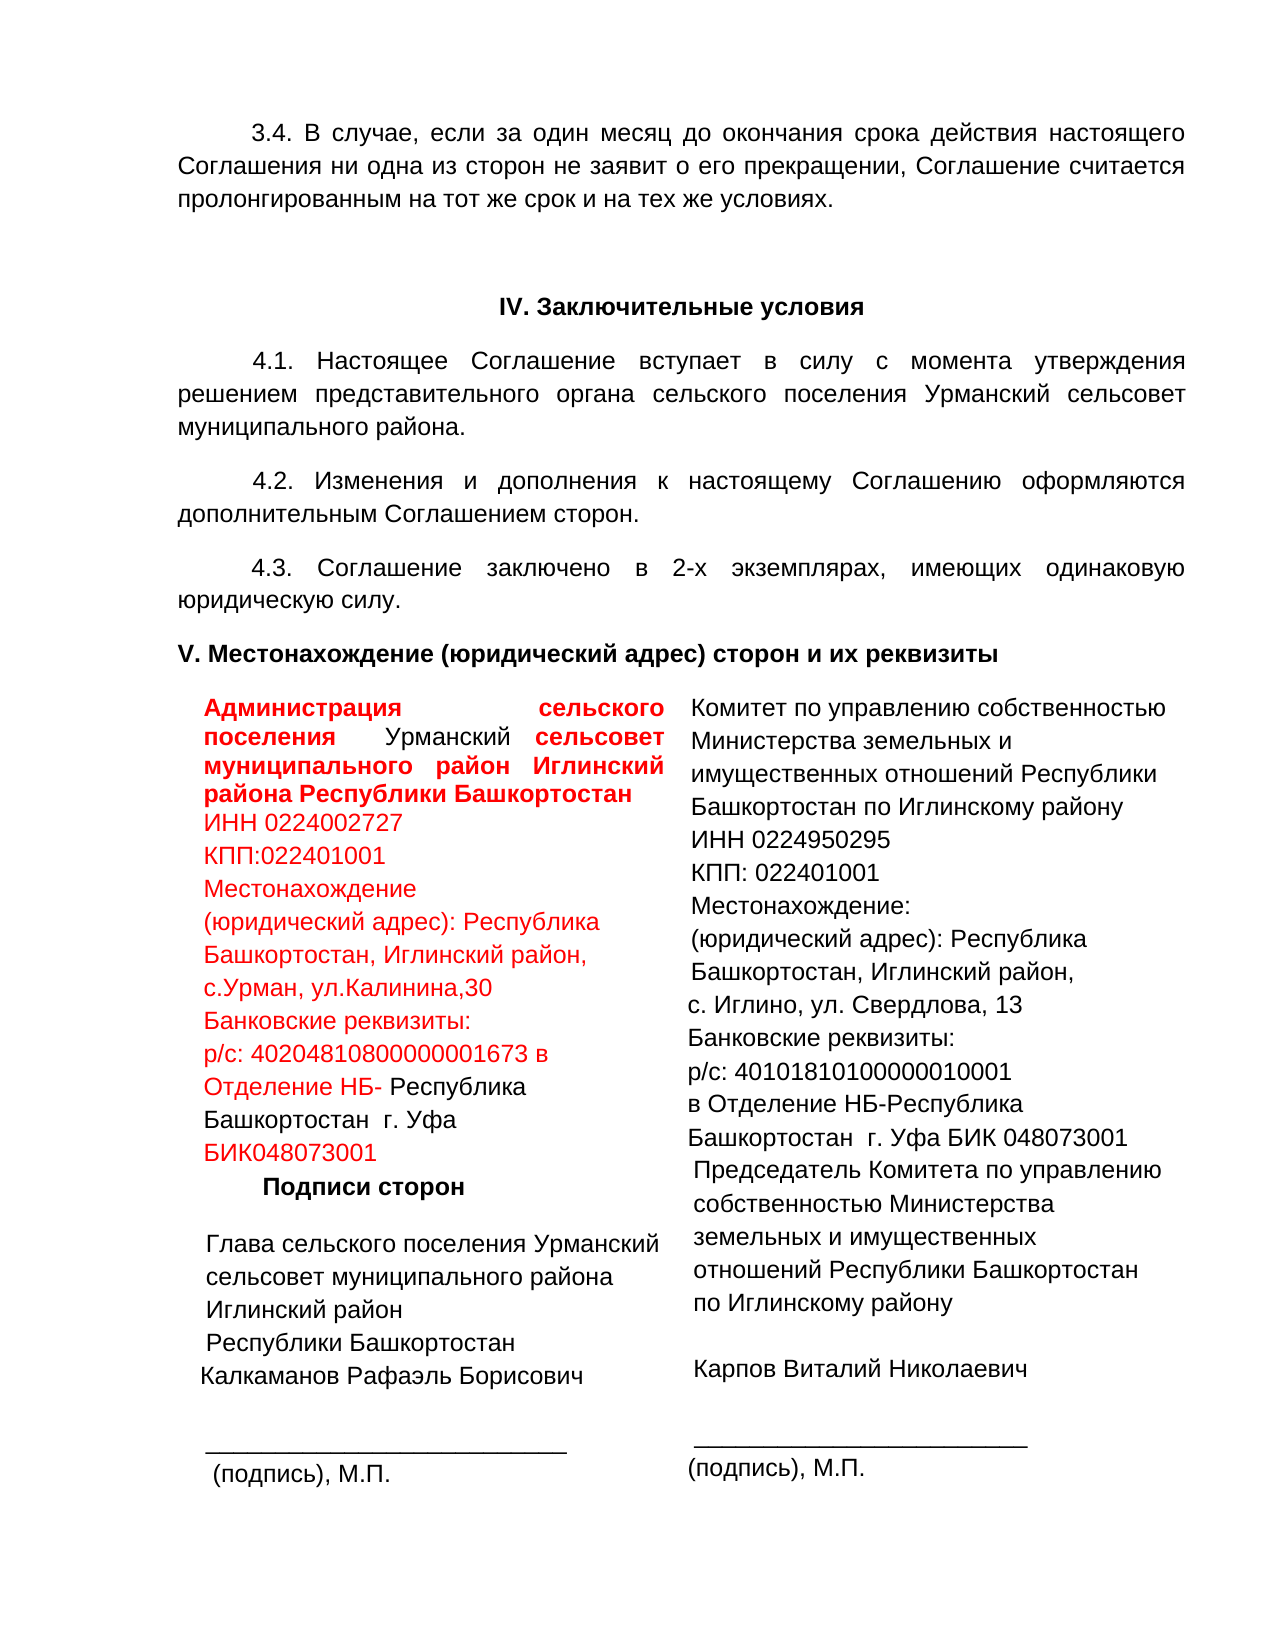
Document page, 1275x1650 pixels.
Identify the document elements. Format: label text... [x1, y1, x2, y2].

text 4.3. Соглашение заключено в 2-х экземплярах, имеющих одинаковую юридическую силу. [177, 552, 1186, 614]
text V. Местонахождение (юридический адрес) сторон и их реквизиты [177, 639, 1186, 668]
text 3.4. В случае, если за один месяц до окончания срока действия настоящего Соглашения ни одна из сторон не заявит о его прекращении, Соглашение считается пролонгированным на тот же срок и на тех же условиях. [177, 118, 1186, 213]
text 4.1. Настоящее Соглашение вступает в силу с момента утверждения решением представительного органа сельского поселения Урманский сельсовет муниципального района. [177, 346, 1186, 441]
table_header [177, 693, 676, 1585]
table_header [676, 693, 1182, 1585]
text IV. Заключительные условия [177, 292, 1186, 321]
text 4.2. Изменения и дополнения к настоящему Соглашению оформляются дополнительным Соглашением сторон. [177, 466, 1186, 527]
